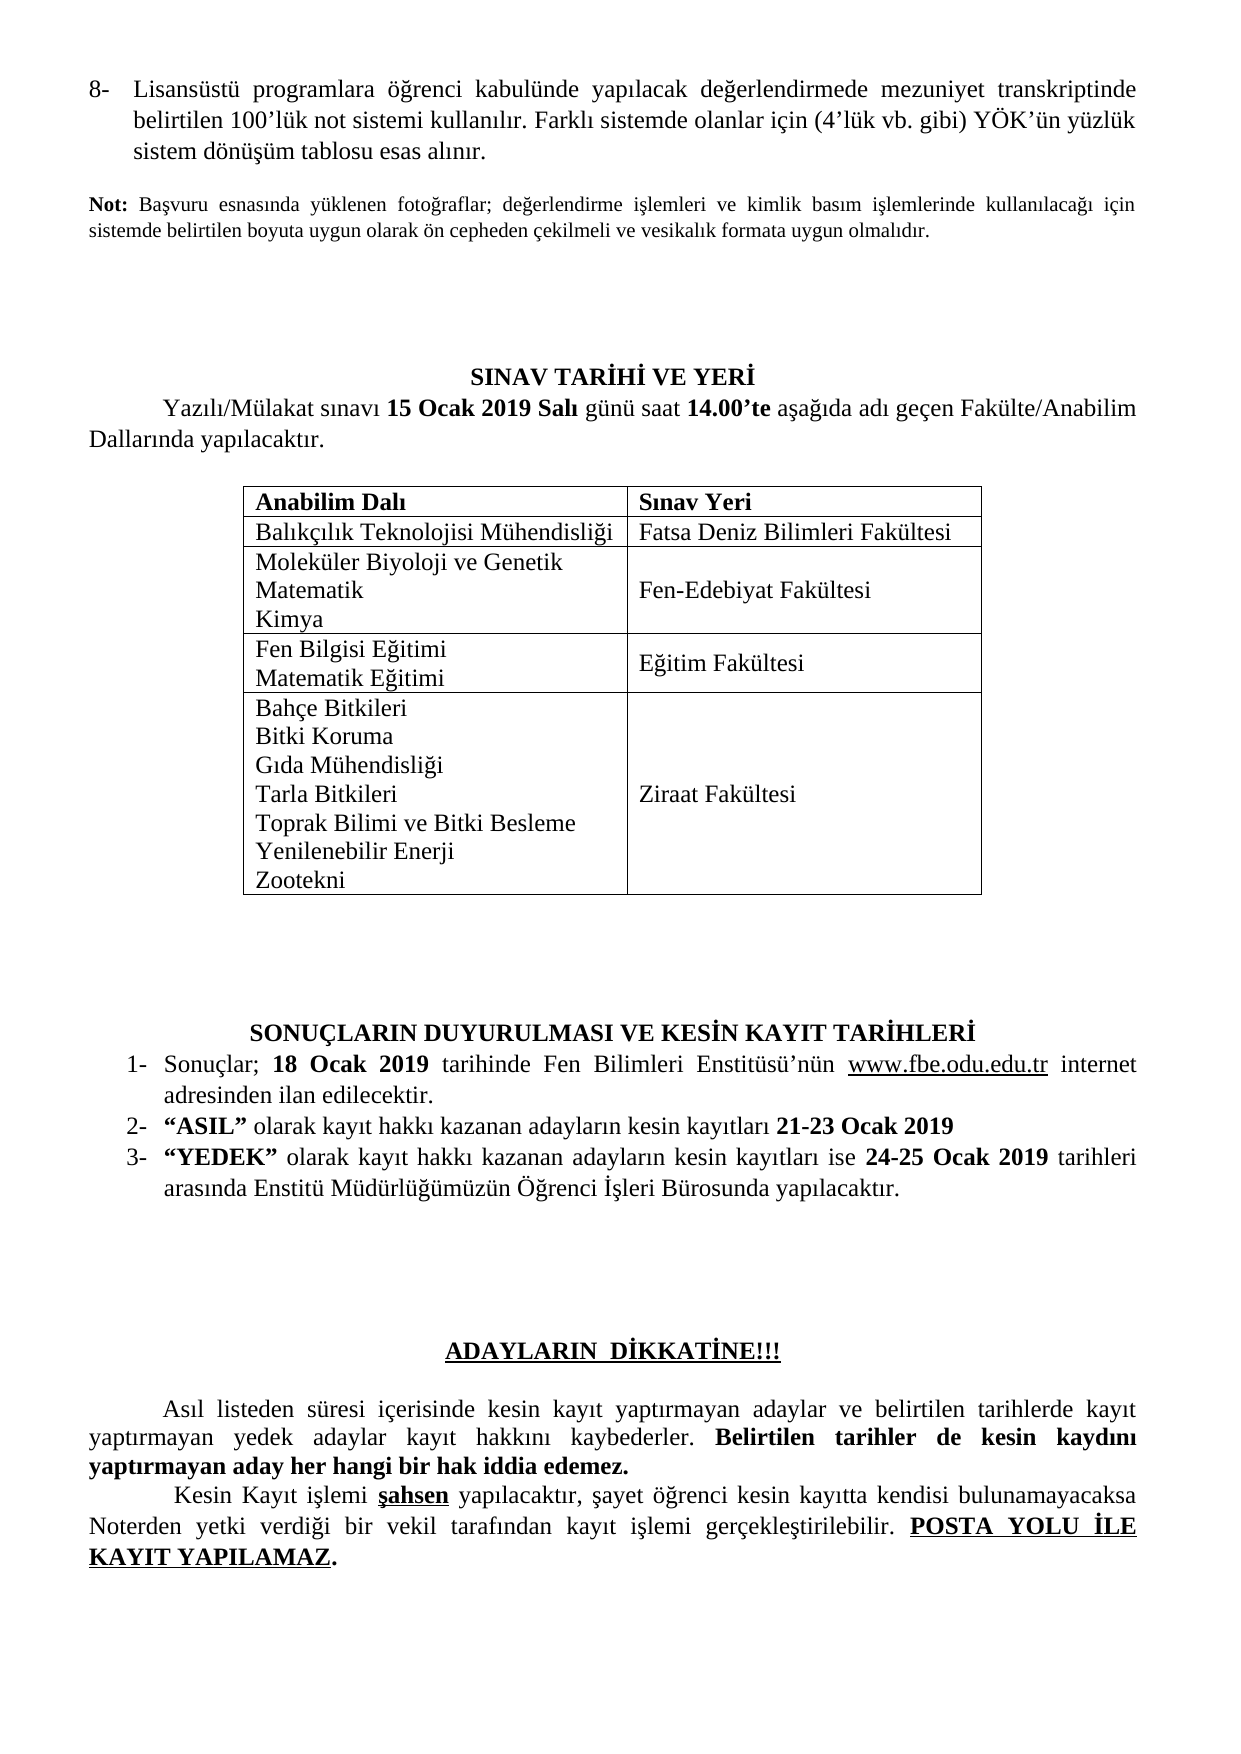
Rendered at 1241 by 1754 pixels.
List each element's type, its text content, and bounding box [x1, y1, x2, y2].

table_header Sınav Yeri [628, 487, 981, 516]
text Kesin Kayıt işlemi şahsen yapılacaktır, şayet öğrenci kesin kayıtta kendisi bulunamayacaksa Noterden yetki verdiği bir vekil tarafından kayıt işlemi gerçekleştirilebilir. POSTA YOLU İLE KAYIT YAPILAMAZ. [89, 1480, 1137, 1571]
table_header Anabilim Dalı [244, 487, 627, 516]
table_cell Fen Bilgisi Eğitimi Matematik Eğitimi [244, 634, 627, 692]
table_cell Fatsa Deniz Bilimleri Fakültesi [628, 517, 981, 546]
table_cell Bahçe Bitkileri Bitki Koruma Gıda Mühendisliği Tarla Bitkileri Toprak Bilimi ve Bitki Besleme Yenilenebilir Enerji Zootekni [244, 693, 627, 894]
table_cell Moleküler Biyoloji ve Genetik Matematik Kimya [244, 547, 627, 633]
list Lisansüstü programlara öğrenci kabulünde yapılacak değerlendirmede mezuniyet transkriptinde belirtilen 100’lük not sistemi kullanılır. Farklı sistemde olanlar için (4’lük vb. gibi) YÖK’ün yüzlük sistem dönüşüm tablosu esas alınır. [89, 74, 1137, 165]
text Asıl listeden süresi içerisinde kesin kayıt yaptırmayan adaylar ve belirtilen tarihlerde kayıt yaptırmayan yedek adaylar kayıt hakkını kaybederler. Belirtilen tarihler de kesin kaydını yaptırmayan aday her hangi bir hak iddia edemez. [89, 1394, 1137, 1480]
text SONUÇLARIN DUYURULMASI VE KESİN KAYIT TARİHLERİ [89, 1018, 1137, 1047]
text SINAV TARİHİ VE YERİ [89, 362, 1137, 391]
list “ASIL” olarak kayıt hakkı kazanan adayların kesin kayıtları 21-23 Ocak 2019 [126, 1111, 1137, 1140]
text Yazılı/Mülakat sınavı 15 Ocak 2019 Salı günü saat 14.00’te aşağıda adı geçen Fakülte/Anabilim Dallarında yapılacaktır. [89, 393, 1137, 453]
list “YEDEK” olarak kayıt hakkı kazanan adayların kesin kayıtları ise 24-25 Ocak 2019 tarihleri arasında Enstitü Müdürlüğümüzün Öğrenci İşleri Bürosunda yapılacaktır. [126, 1142, 1137, 1202]
list Sonuçlar; 18 Ocak 2019 tarihinde Fen Bilimleri Enstitüsü’nün www.fbe.odu.edu.tr internet adresinden ilan edilecektir. [126, 1049, 1137, 1109]
table_cell Ziraat Fakültesi [628, 693, 981, 894]
table_cell Eğitim Fakültesi [628, 634, 981, 692]
text Not: Başvuru esnasında yüklenen fotoğraflar; değerlendirme işlemleri ve kimlik basım işlemlerinde kullanılacağı için sistemde belirtilen boyuta uygun olarak ön cepheden çekilmeli ve vesikalık formata uygun olmalıdır. [89, 192, 1137, 242]
table_cell Balıkçılık Teknolojisi Mühendisliği [244, 517, 627, 546]
text ADAYLARIN DİKKATİNE!!! [15, 1336, 1211, 1365]
table_cell Fen-Edebiyat Fakültesi [628, 547, 981, 633]
